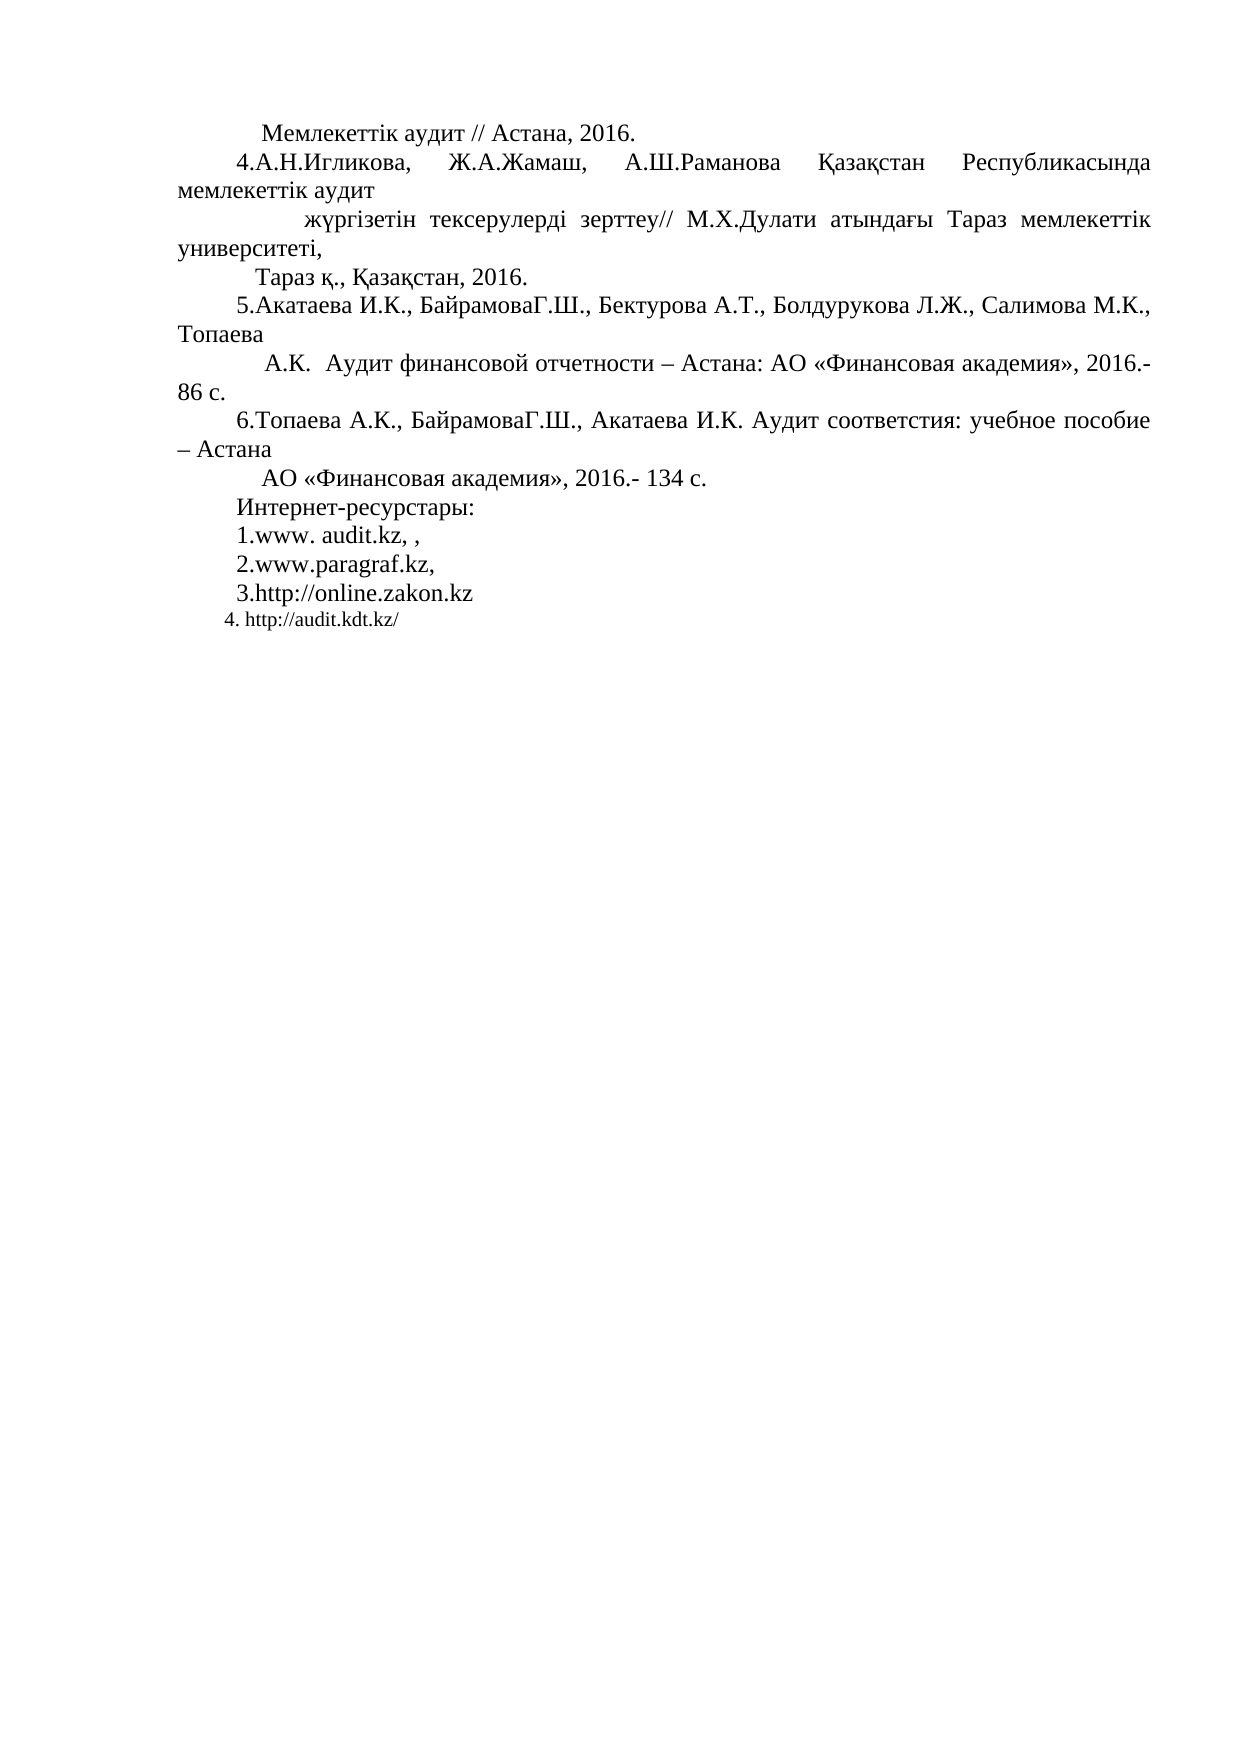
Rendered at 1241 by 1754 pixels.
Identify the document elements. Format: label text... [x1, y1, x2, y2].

text Мемлекеттік аудит // Астана, 2016. [177, 118, 1152, 147]
text 3.http://online.zakon.kz [177, 578, 1152, 607]
text Тараз қ., Қазақстан, 2016. [177, 262, 1152, 291]
text АО «Финансовая академия», 2016.- 134 с. [177, 463, 1152, 492]
text 2.www.paragraf.kz, [177, 549, 1152, 578]
text 1.www. audit.kz, , [177, 521, 1152, 549]
text 5.Акатаева И.К., БайрамоваГ.Ш., Бектурова А.Т., Болдурукова Л.Ж., Салимова М.К., Топаева [177, 291, 1152, 348]
text жүргізетін тексерулерді зерттеу// М.Х.Дулати атындағы Тараз мемлекеттік университеті, [177, 204, 1152, 262]
text Интернет-ресурстары: [177, 492, 1152, 521]
text 4.А.Н.Игликова, Ж.А.Жамаш, А.Ш.Раманова Қазақстан Республикасында мемлекеттік аудит [177, 147, 1152, 204]
text 4. http://audit.kdt.kz/ [177, 607, 1152, 631]
text 6.Топаева А.К., БайрамоваГ.Ш., Акатаева И.К. Аудит соответстия: учебное пособие – Астана [177, 406, 1152, 463]
text А.К. Аудит финансовой отчетности – Астана: АО «Финансовая академия», 2016.- 86 с. [177, 348, 1152, 406]
